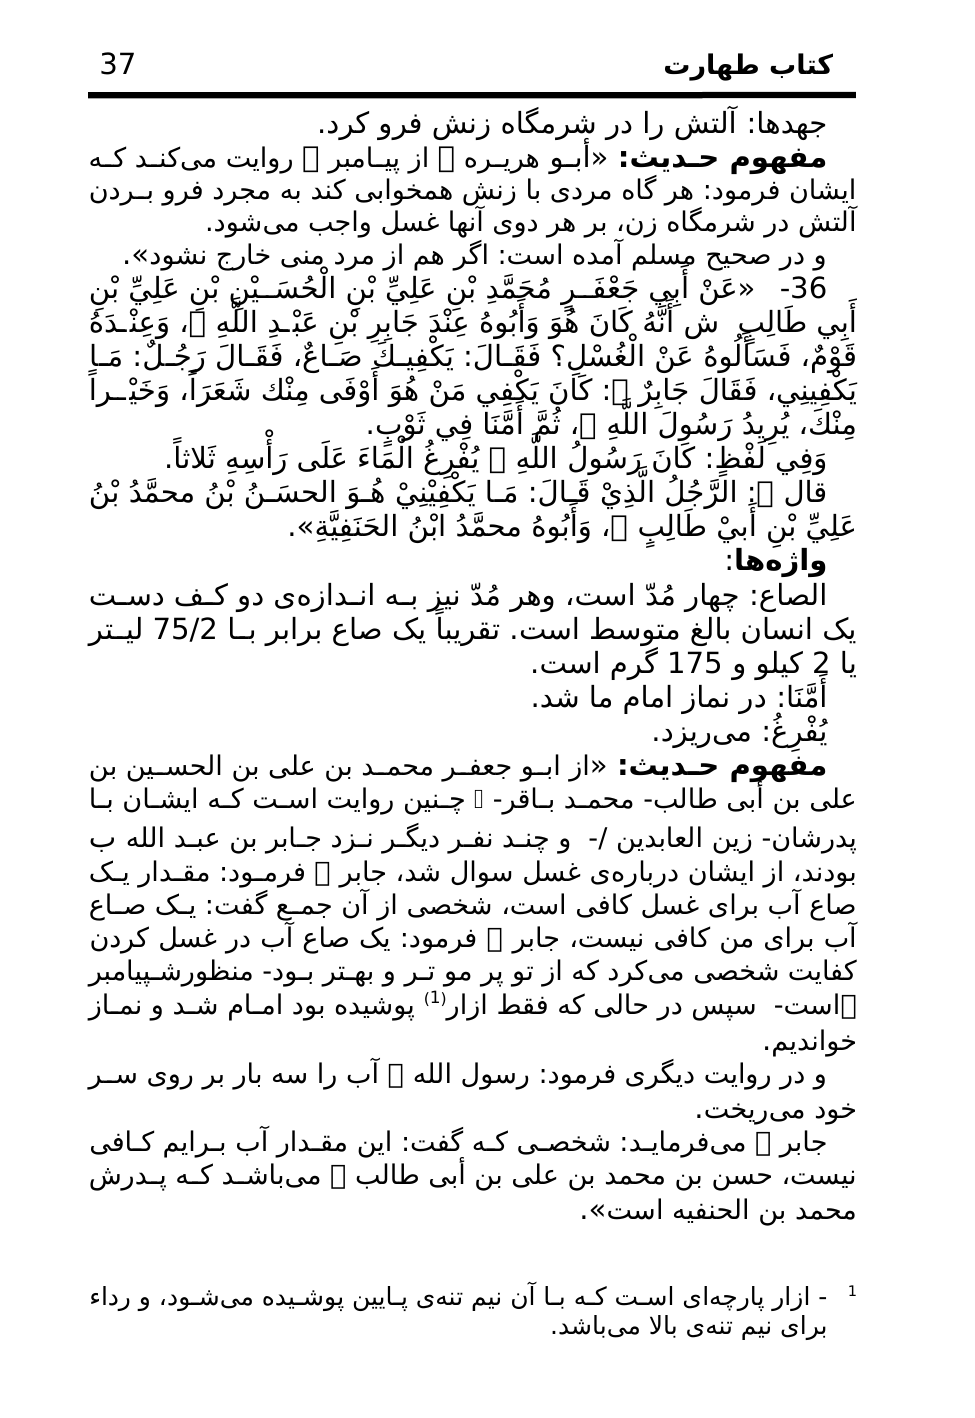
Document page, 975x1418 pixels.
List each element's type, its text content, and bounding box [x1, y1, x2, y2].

text 36- «عَنْ أَبِي جَعْفَرٍ مُحَمَّدِ بْنِ عَلِيِّ بْنِ الْحُسَيْنِ بْنِ عَلِيِّ بْنِ أَبِي طَالِبٍ ش أَنَّهُ كَانَ هُوَ وَأَبُوهُ عِنْدَ جَابِرِ بْنِ عَبْدِ اللَّهِ ، وَعِنْدَهُ قَوْمٌ، فَسَأَلُوهُ عَنْ الْغُسْلِ؟ فَقَالَ: يَكْفِيكَ صَاعٌ، فَقَالَ رَجُلٌ: مَا يَكْفِينِي، فَقَالَ جَابِرٌ : كَانَ يَكْفِي مَنْ هُوَ أَوْفَى مِنْك شَعَرَاً، وَخَيْراً مِنْكَ، يُرِيدُ رَسُولَ اللَّهِ ، ثُمَّ أَمَّنَا فِي ثَوْبٍ. [89, 271, 857, 441]
text جابر می‌فرماید: شخصی که گفت: این مقدار آب برایم کافی نیست، حسن بن محمد بن علی بن أبی طالب می‌باشد که پدرش محمد بن الحنفیه است». [89, 1126, 857, 1226]
text يُفْرِغُ: می‌ریزد. [89, 714, 857, 748]
text و در روایت دیگری فرمود: رسول الله آب را سه بار بر روی سر خود می‌ریخت. [89, 1058, 857, 1125]
text أَمَّنَا: در نماز امام ما شد. [89, 680, 857, 714]
text الصاع: چهار مُدّ است، وهر مُدّ نیز به اندازه‌ی دو کف دست یک انسان بالغ متوسط است. تقریباً یک صاع برابر با 75/2 لیتر یا 2 کیلو و 175 گرم است. [89, 578, 857, 680]
text و در صحیح مسلم آمده است: اگر هم از مرد منی خارج نشود». [89, 237, 857, 271]
text واژه‌ها: [89, 543, 857, 577]
text مفهوم حدیث: «أبو هریره از پیامبر روایت می‌کند که ایشان فرمود: هر گاه مردی با زنش همخوابی کند به مجرد فرو بردن آلتش در شرمگاه زن، بر هر دوی آنها غسل واجب می‌شود. [89, 140, 857, 237]
text قال : الرَّجُلُ الَّذِيْ قَالَ: مَا يَكْفِيْنِيْ هُوَ الحسَنُ بْنُ محمَّدُ بْنُ عَلِيِّ بْنِ أَبيْ طَالِبٍ ، وَأَبُوهُ محمَّدُ ابْنُ الحَنَفِيَّةِ». [89, 475, 857, 543]
text مفهوم حدیث: «از ابو جعفر محمد بن علی بن الحسین بن علی بن أبی طالب- محمد باقر- چنین روایت است که ایشان با پدرشان- زین العابدین /- و چند نفر دیگر نزد جابر بن عبد الله ب بودند، از ایشان درباره‌ی غسل سوال شد، جابر فرمود: مقدار یک صاع آب برای غسل کافی است، شخصی از آن جمع گفت: یک صاع آب برای من کافی نیست، جابر فرمود: یک صاع آب در غسل کردن کفایت شخصی می‌کرد که از تو پر مو تر و بهتر بود- منظورشپیامبر است- سپس در حالی که فقط ازار() پوشیده بود امام شد و نماز خواندیم. [89, 748, 857, 1057]
text وَفِي لَفْظٍ: كَانَ رَسُولُ اللَّهِ يُفْرِغُ الْمَاءَ عَلَى رَأْسِهِ ثَلاثاً. [89, 441, 857, 475]
text جهدها: آلتش را در شرمگاه زنش فرو کرد. [89, 106, 857, 140]
